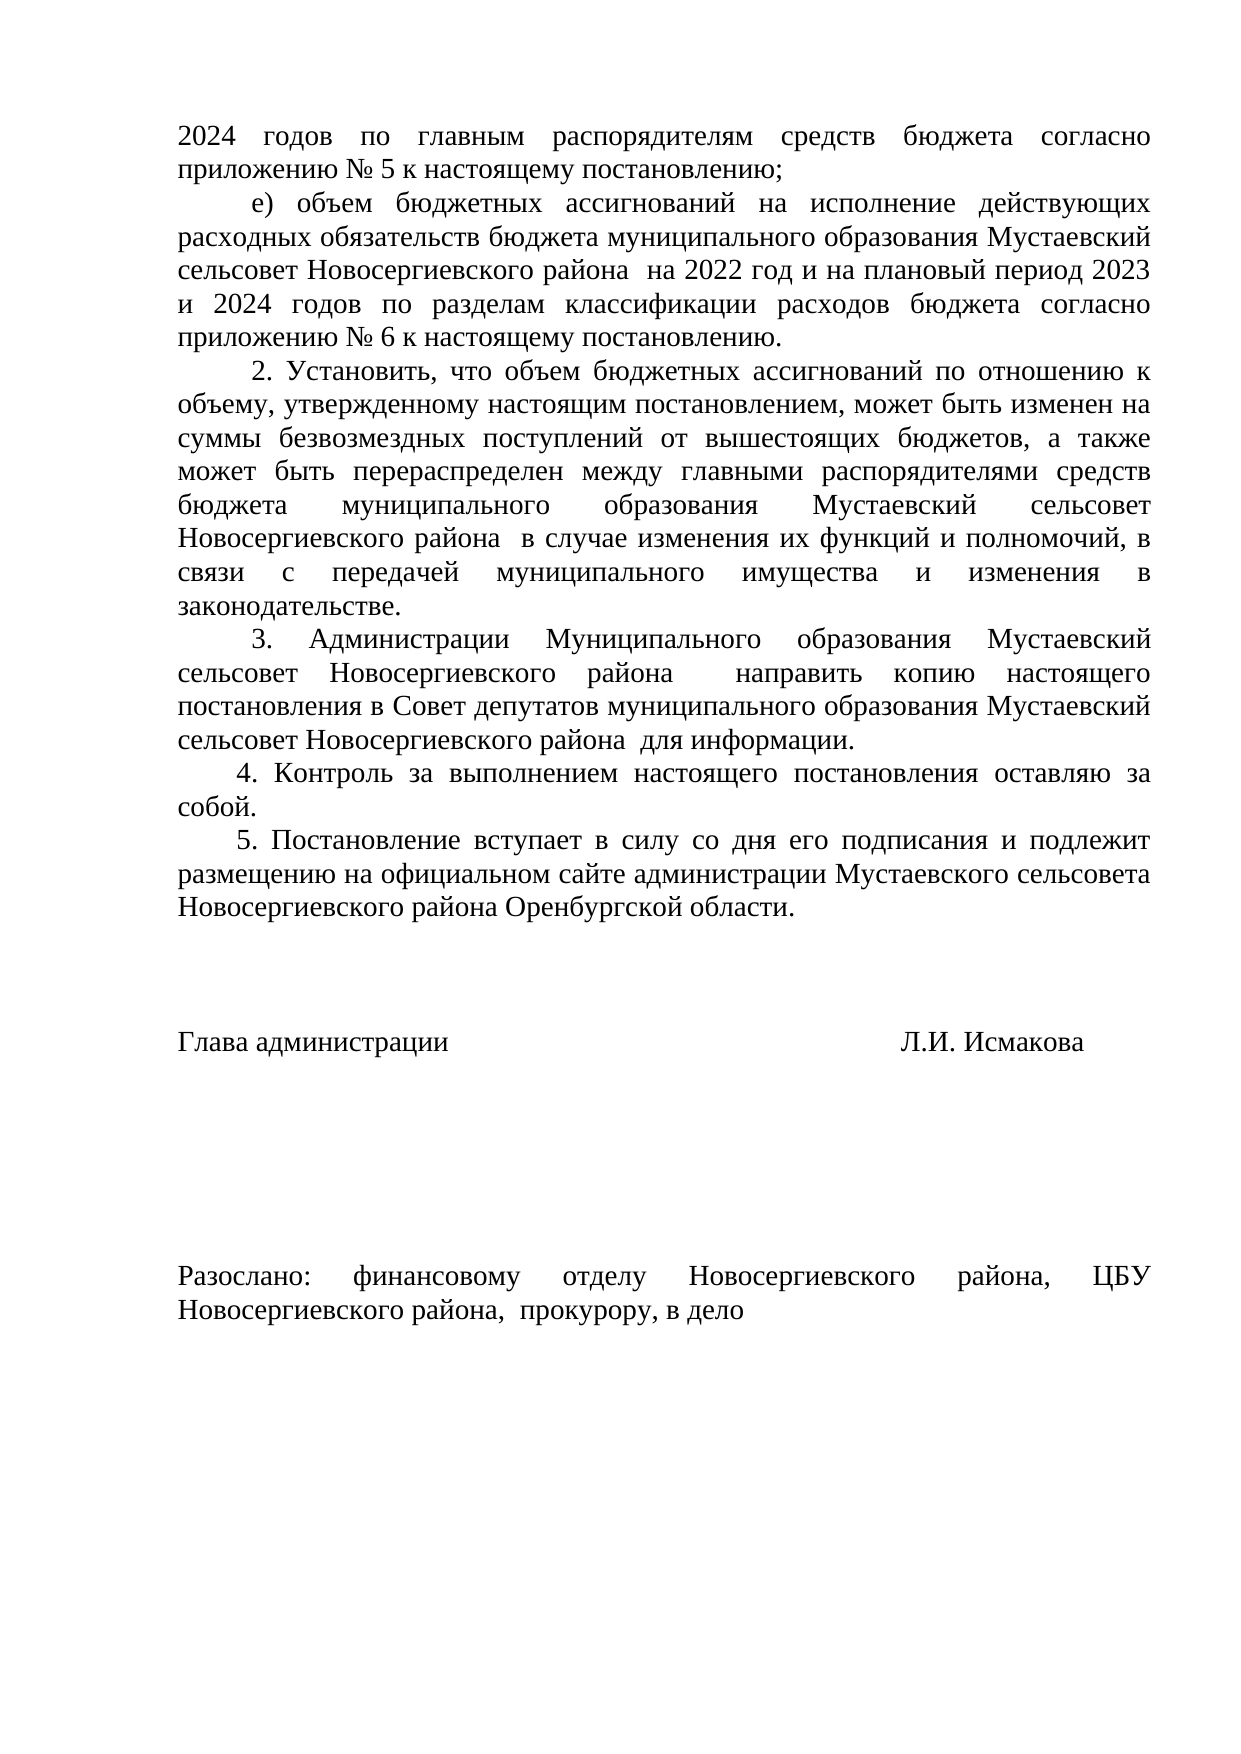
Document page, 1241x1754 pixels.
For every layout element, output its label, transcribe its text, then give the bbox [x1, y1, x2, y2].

text е) объем бюджетных ассигнований на исполнение действующих расходных обязательств бюджета муниципального образования Мустаевский сельсовет Новосергиевского района на 2022 год и на плановый период 2023 и 2024 годов по разделам классификации расходов бюджета согласно приложению № 6 к настоящему постановлению. [177, 185, 1152, 353]
text 3. Администрации Муниципального образования Мустаевский сельсовет Новосергиевского района направить копию настоящего постановления в Совет депутатов муниципального образования Мустаевский сельсовет Новосергиевского района для информации. [177, 621, 1152, 755]
text 2. Установить, что объем бюджетных ассигнований по отношению к объему, утвержденному настоящим постановлением, может быть изменен на суммы безвозмездных поступлений от вышестоящих бюджетов, а также может быть перераспределен между главными распорядителями средств бюджета муниципального образования Мустаевский сельсовет Новосергиевского района в случае изменения их функций и полномочий, в связи с передачей муниципального имущества и изменения в законодательстве. [177, 353, 1152, 621]
text Глава администрации Л.И. Исмакова [177, 1024, 1196, 1057]
list 5. Постановление вступает в силу со дня его подписания и подлежит размещению на официальном сайте администрации Мустаевского сельсовета Новосергиевского района Оренбургской области. [177, 822, 1152, 923]
text Разослано: финансовому отделу Новосергиевского района, ЦБУ Новосергиевского района, прокурору, в дело [177, 1258, 1152, 1326]
text 4. Контроль за выполнением настоящего постановления оставляю за собой. [177, 755, 1152, 822]
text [177, 118, 1152, 185]
